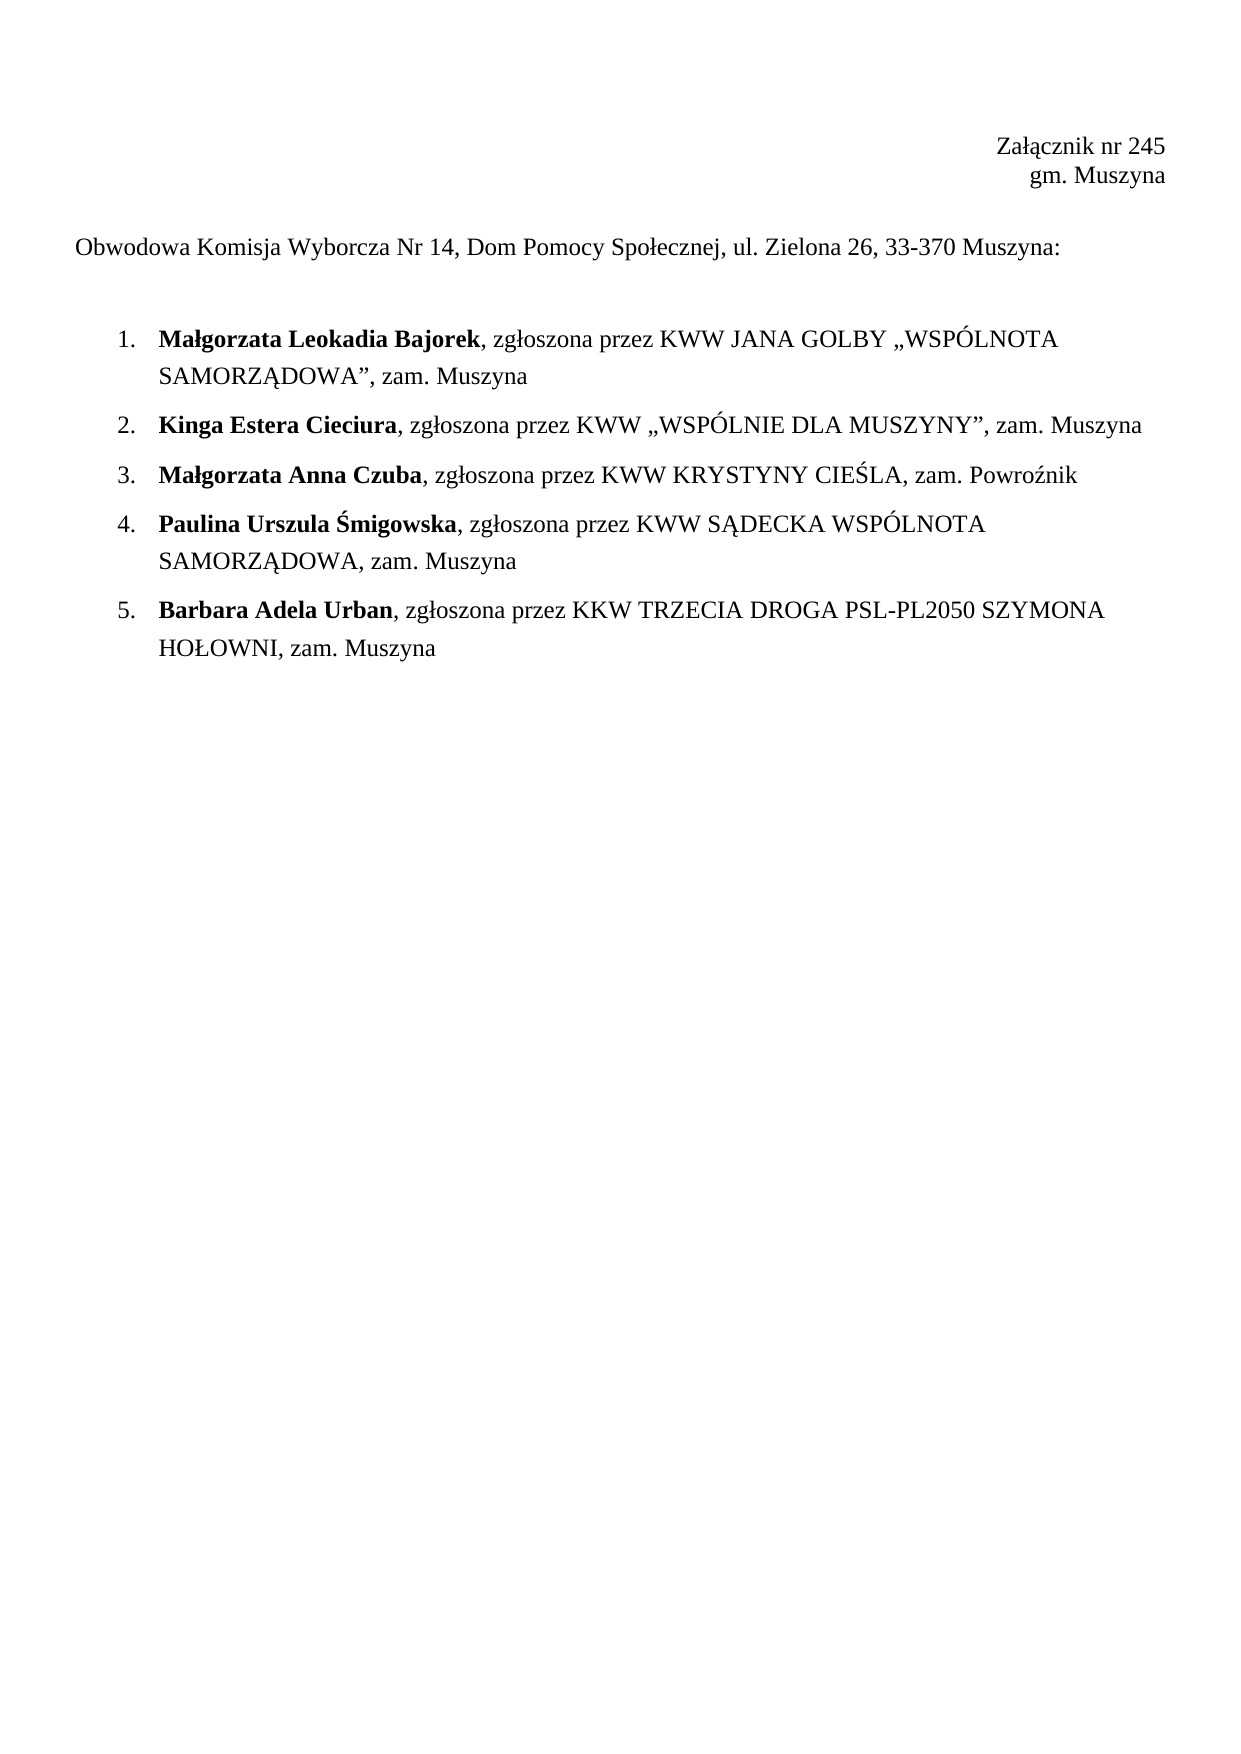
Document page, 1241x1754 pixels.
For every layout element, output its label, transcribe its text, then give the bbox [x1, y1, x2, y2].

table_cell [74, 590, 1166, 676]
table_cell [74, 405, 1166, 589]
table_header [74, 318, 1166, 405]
text Obwodowa Komisja Wyborcza Nr 14, Dom Pomocy Społecznej, ul. Zielona 26, 33-370 Muszyna: [75, 232, 1165, 261]
text gm. Muszyna [75, 160, 1165, 189]
text Załącznik nr 245 [607, 131, 1165, 160]
